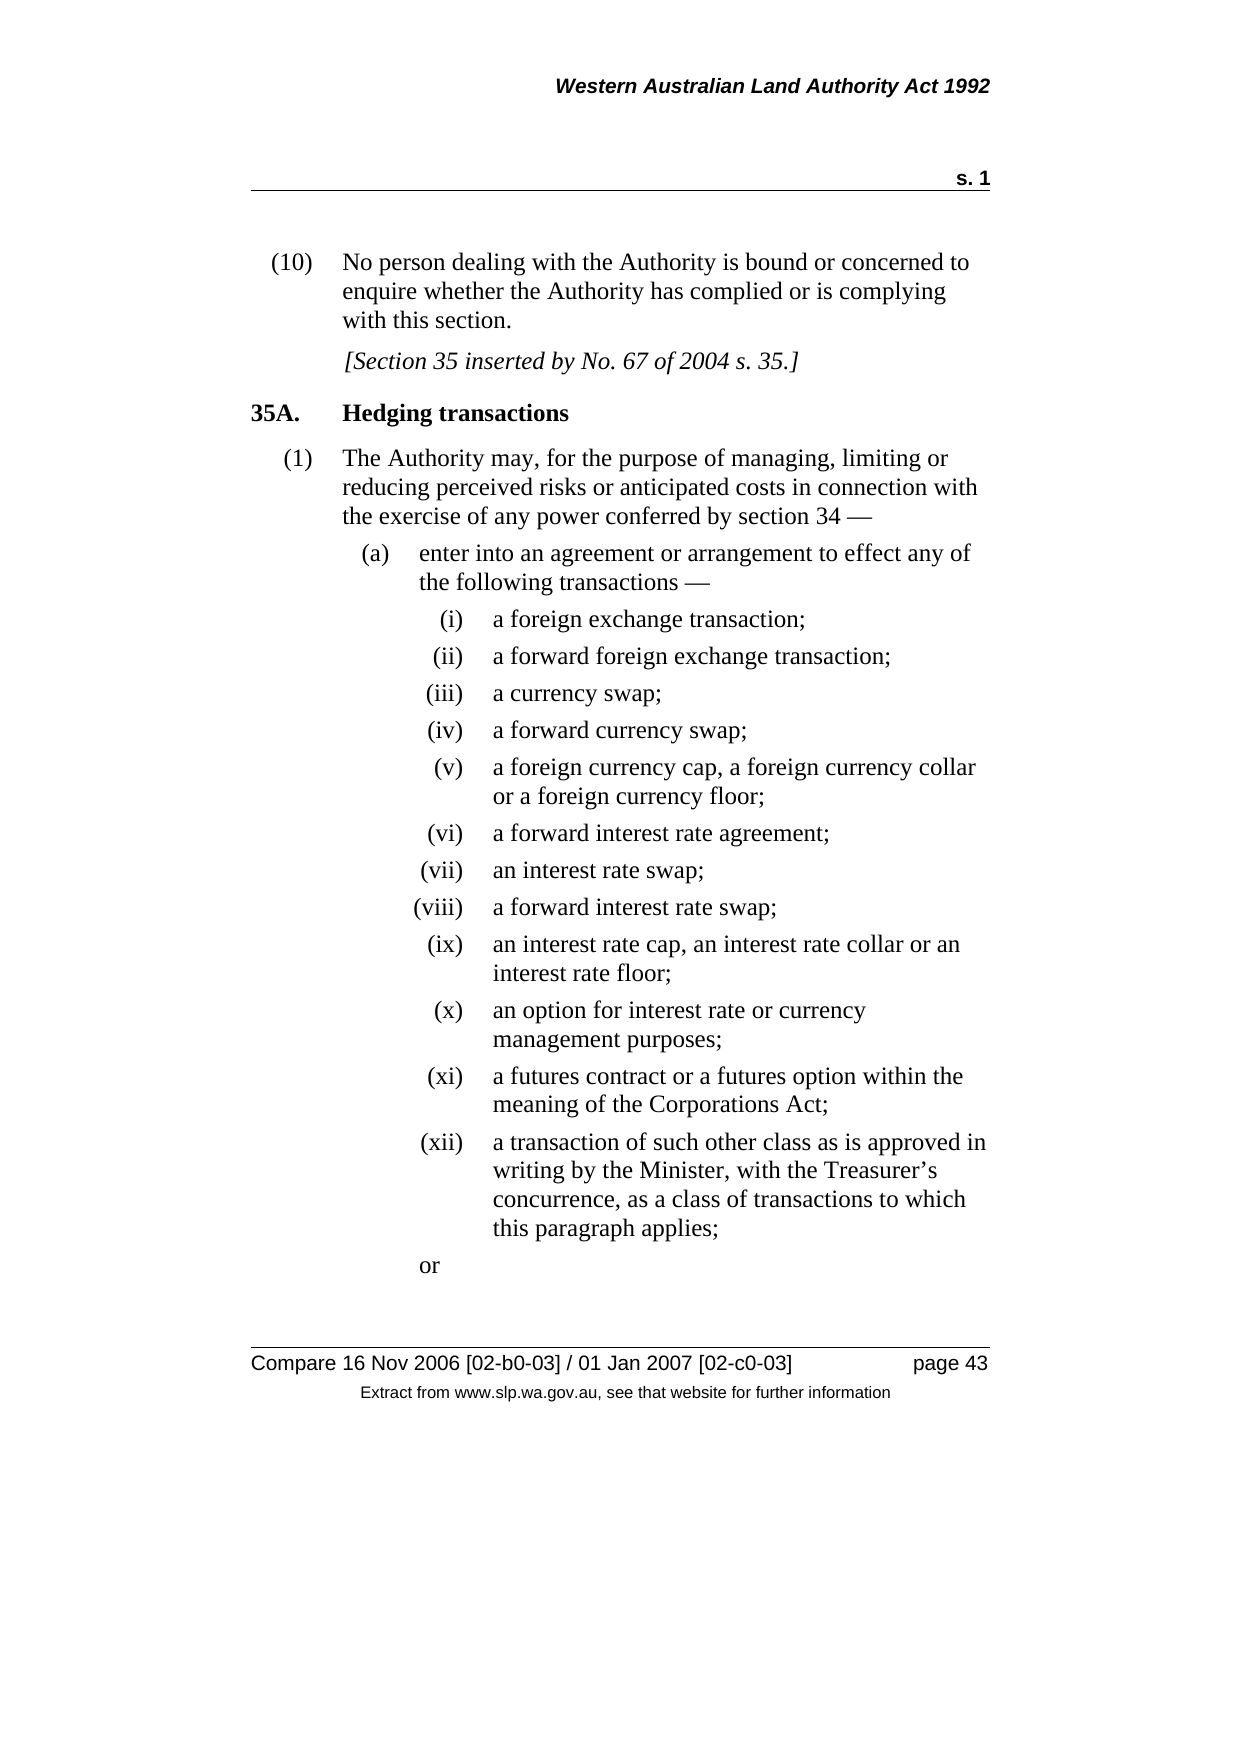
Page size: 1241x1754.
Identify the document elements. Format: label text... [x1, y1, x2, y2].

text (ii) a forward foreign exchange transaction; [251, 641, 990, 669]
subtitle 35A. Hedging transactions [251, 398, 990, 427]
text (i) a foreign exchange transaction; [251, 604, 990, 632]
text (v) a foreign currency cap, a foreign currency collar or a foreign currency floor; [251, 752, 990, 809]
text (a) enter into an agreement or arrangement to effect any of the following transactions — [251, 538, 990, 595]
text (iv) a forward currency swap; [251, 715, 990, 744]
text (xii) a transaction of such other class as is approved in writing by the Minister, with the Treasurer’s concurrence, as a class of transactions to which this paragraph applies; [251, 1127, 990, 1242]
text (vii) an interest rate swap; [251, 855, 990, 884]
text (10) No person dealing with the Authority is bound or concerned to enquire whether the Authority has complied or is complying with this section. [251, 247, 990, 334]
text (iii) a currency swap; [251, 678, 990, 707]
text (vi) a forward interest rate agreement; [251, 818, 990, 847]
text (viii) a forward interest rate swap; [251, 892, 990, 921]
text (xi) a futures contract or a futures option within the meaning of the Corporations Act; [251, 1061, 990, 1118]
text (ix) an interest rate cap, an interest rate collar or an interest rate floor; [251, 929, 990, 987]
text [Section 35 inserted by No. 67 of 2004 s. 35.] [251, 346, 990, 375]
text or [251, 1250, 990, 1279]
text (1) The Authority may, for the purpose of managing, limiting or reducing perceived risks or anticipated costs in connection with the exercise of any power conferred by section 34 — [251, 443, 990, 529]
text (x) an option for interest rate or currency management purposes; [251, 995, 990, 1052]
